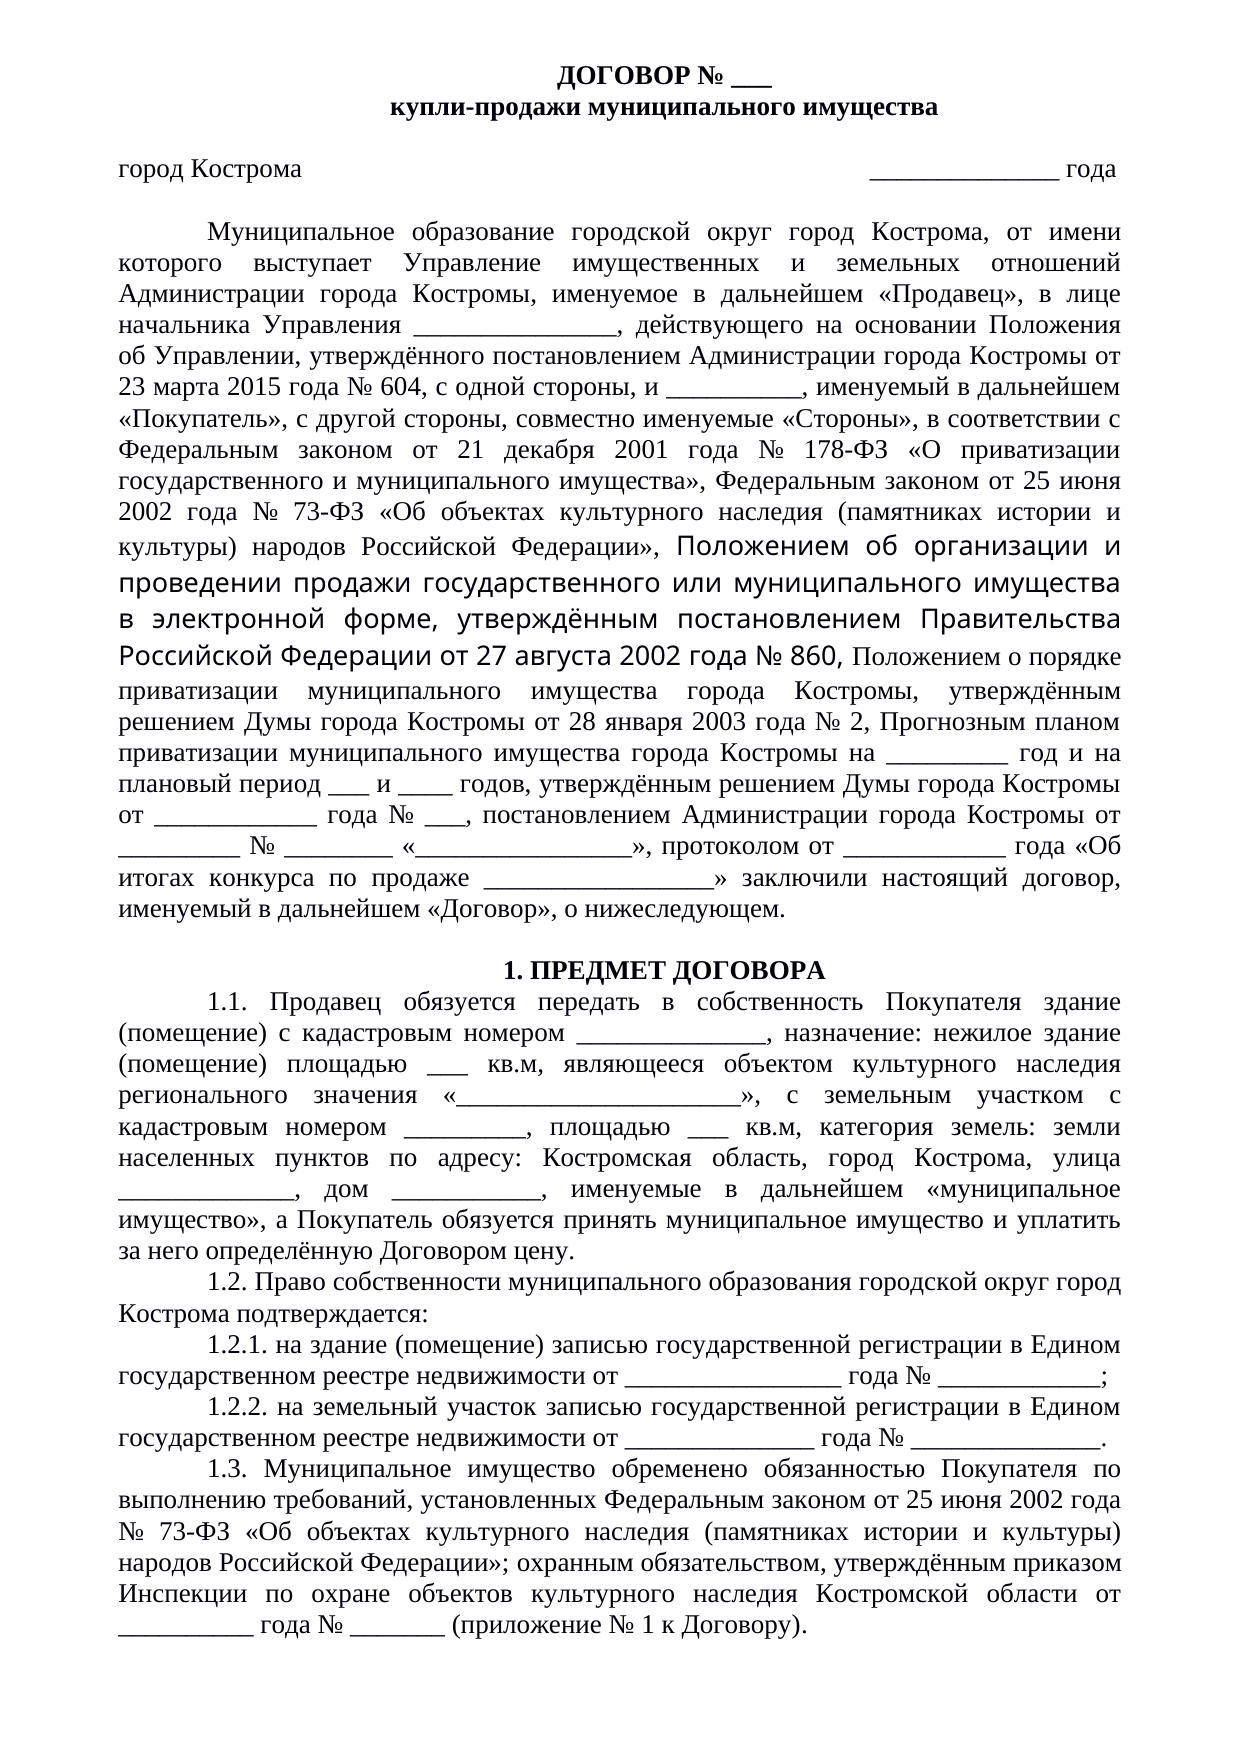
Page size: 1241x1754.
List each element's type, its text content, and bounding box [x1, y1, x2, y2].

text 1.2.1. на здание (помещение) записью государственной регистрации в Едином государственном реестре недвижимости от ________________ года № ____________; [118, 1328, 1122, 1390]
text ДОГОВОР № ___ [118, 59, 1122, 90]
text город Кострома ______________ года [118, 152, 1122, 184]
text 1. ПРЕДМЕТ ДОГОВОРА [118, 954, 1122, 985]
text 1.3. Муниципальное имущество обременено обязанностью Покупателя по выполнению требований, установленных Федеральным законом от 25 июня 2002 года № 73-ФЗ «Об объектах культурного наследия (памятниках истории и культуры) народов Российской Федерации»; охранным обязательством, утверждённым приказом Инспекции по охране объектов культурного наследия Костромской области от __________ года № _______ (приложение № 1 к Договору). [118, 1452, 1122, 1639]
text Муниципальное образование городской округ город Кострома, от имени которого выступает Управление имущественных и земельных отношений Администрации города Костромы, именуемое в дальнейшем «Продавец», в лице начальника Управления _______________, действующего на основании Положения об Управлении, утверждённого постановлением Администрации города Костромы от 23 марта 2015 года № 604, с одной стороны, и __________, именуемый в дальнейшем «Покупатель», с другой стороны, совместно именуемые «Стороны», в соответствии с Федеральным законом от 21 декабря 2001 года № 178-ФЗ «О приватизации государственного и муниципального имущества», Федеральным законом от 25 июня 2002 года № 73-ФЗ «Об объектах культурного наследия (памятниках истории и культуры) народов Российской Федерации», Положением об организации и проведении продажи государственного или муниципального имущества в электронной форме, утверждённым постановлением Правительства Российской Федерации от 27 августа 2002 года № 860, Положением о порядке приватизации муниципального имущества города Костромы, утверждённым решением Думы города Костромы от 28 января 2003 года № 2, Прогнозным планом приватизации муниципального имущества города Костромы на _________ год и на плановый период ___ и ____ годов, утверждённым решением Думы города Костромы от ____________ года № ___, постановлением Администрации города Костромы от _________ № ________ «________________», протоколом от ____________ года «Об итогах конкурса по продаже _________________» заключили настоящий договор, именуемый в дальнейшем «Договор», о нижеследующем. [118, 215, 1122, 923]
text 1.2.2. на земельный участок записью государственной регистрации в Едином государственном реестре недвижимости от ______________ года № ______________. [118, 1390, 1122, 1452]
text 1.2. Право собственности муниципального образования городской округ город Кострома подтверждается: [118, 1266, 1122, 1328]
text купли-продажи муниципального имущества [118, 90, 1122, 121]
text 1.1. Продавец обязуется передать в собственность Покупателя здание (помещение) с кадастровым номером ______________, назначение: нежилое здание (помещение) площадью ___ кв.м, являющееся объектом культурного наследия регионального значения «_____________________», с земельным участком с кадастровым номером _________, площадью ___ кв.м, категория земель: земли населенных пунктов по адресу: Костромская область, город Кострома, улица _____________, дом ___________, именуемые в дальнейшем «муниципальное имущество», а Покупатель обязуется принять муниципальное имущество и уплатить за него определённую Договором цену. [118, 985, 1122, 1266]
